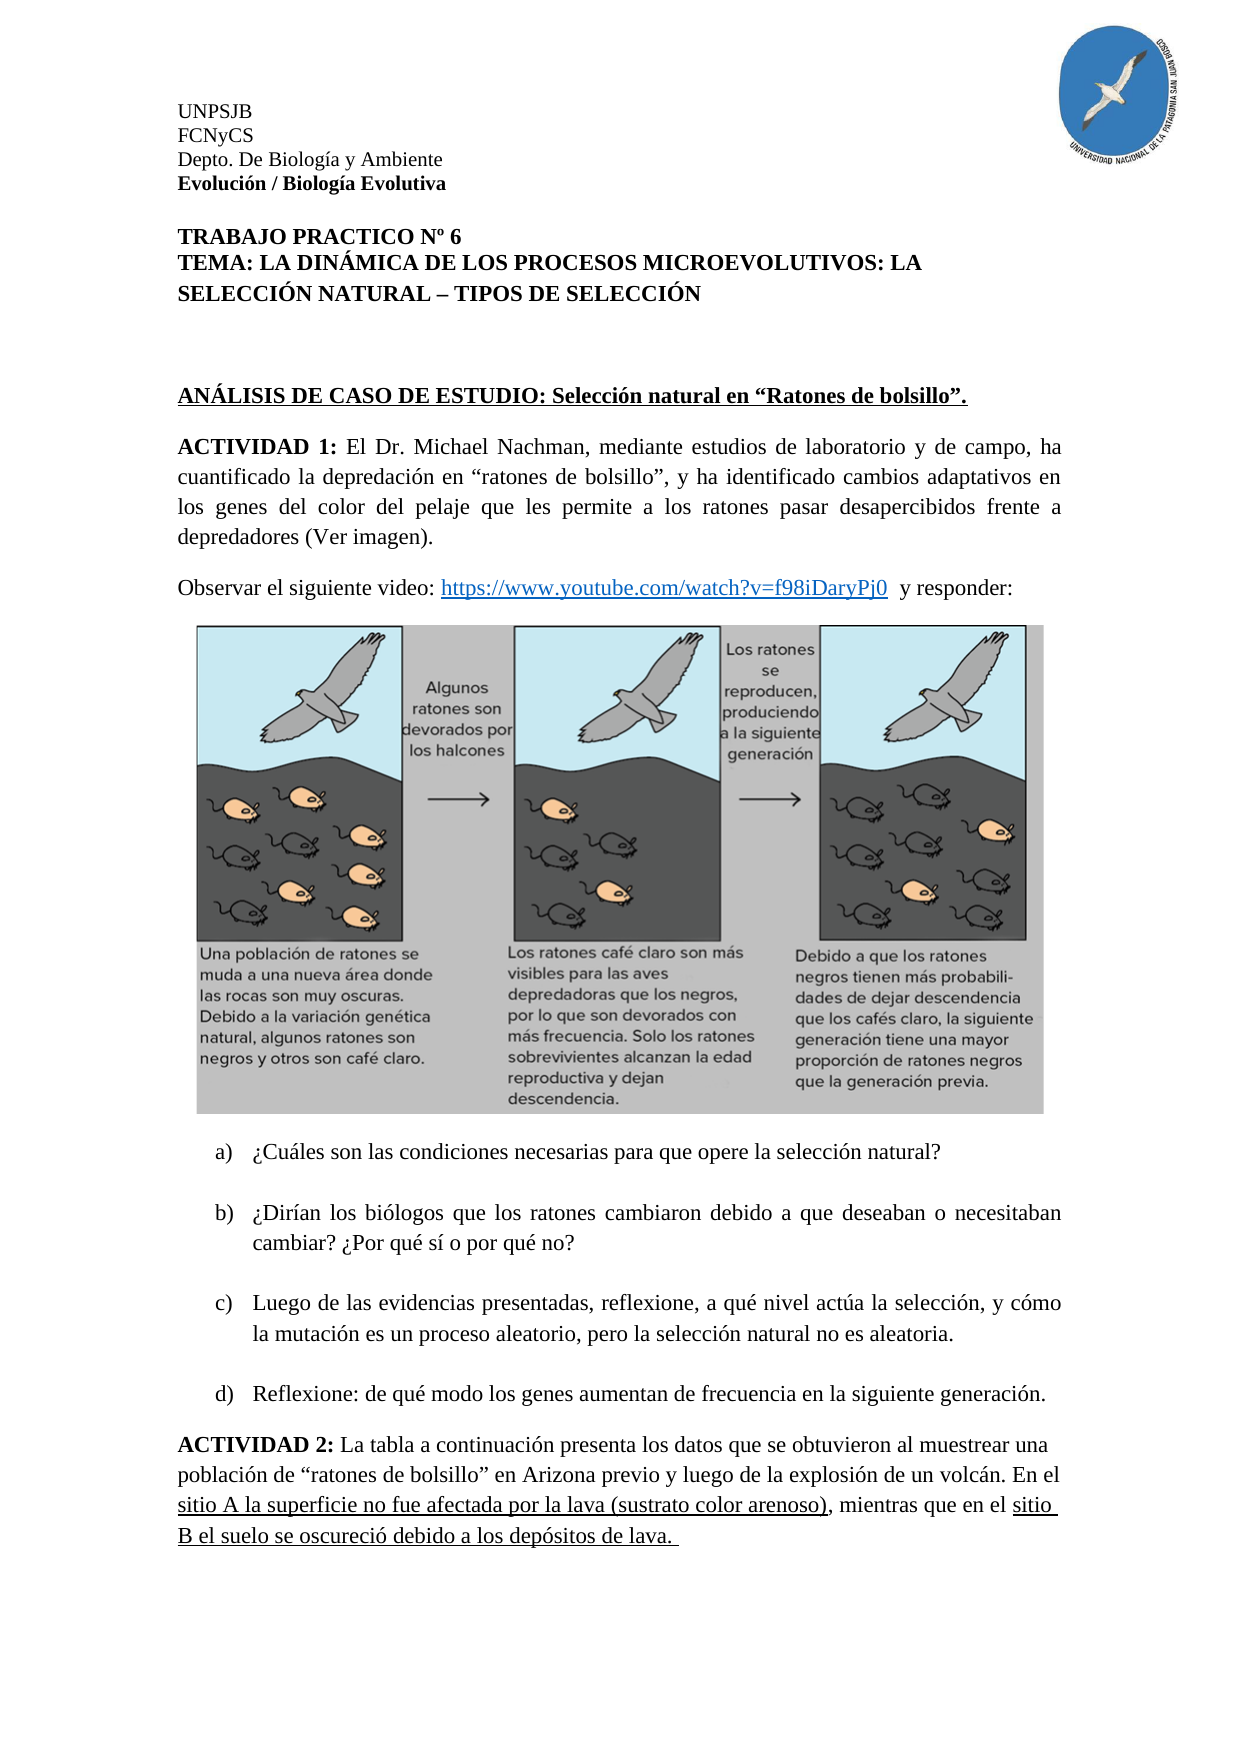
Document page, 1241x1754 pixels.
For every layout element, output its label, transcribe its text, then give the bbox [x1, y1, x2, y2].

list Reflexione: de qué modo los genes aumentan de frecuencia en la siguiente generación. [215, 1380, 1063, 1406]
text ANÁLISIS DE CASO DE ESTUDIO: Selección natural en “Ratones de bolsillo”. [177, 382, 1063, 408]
text TRABAJO PRACTICO Nº 6 [177, 223, 1063, 249]
text ACTIVIDAD 2: La tabla a continuación presenta los datos que se obtuvieron al muestrear una población de “ratones de bolsillo” en Arizona previo y luego de la explosión de un volcán. En el sitio A la superficie no fue afectada por la lava (sustrato color arenoso), mientras que en el sitio B el suelo se oscureció debido a los depósitos de lava. [177, 1431, 1063, 1548]
picture [1056, 23, 1181, 167]
list Luego de las evidencias presentadas, reflexione, a qué nivel actúa la selección, y cómo la mutación es un proceso aleatorio, pero la selección natural no es aleatoria. [215, 1289, 1063, 1346]
list ¿Dirían los biólogos que los ratones cambiaron debido a que deseaban o necesitaban cambiar? ¿Por qué sí o por qué no? [215, 1199, 1063, 1255]
text Observar el siguiente video: https://www.youtube.com/watch?v=f98iDaryPj0 y responder: [177, 574, 1063, 601]
text ACTIVIDAD 1: El Dr. Michael Nachman, mediante estudios de laboratorio y de campo, ha cuantificado la depredación en “ratones de bolsillo”, y ha identificado cambios adaptativos en los genes del color del pelaje que les permite a los ratones pasar desapercibidos frente a depredadores (Ver imagen). [177, 433, 1063, 550]
picture [196, 625, 1044, 1114]
list ¿Cuáles son las condiciones necesarias para que opere la selección natural? [215, 1138, 1063, 1165]
text TEMA: LA DINÁMICA DE LOS PROCESOS MICROEVOLUTIVOS: LA SELECCIÓN NATURAL – TIPOS DE SELECCIÓN [177, 249, 1063, 306]
